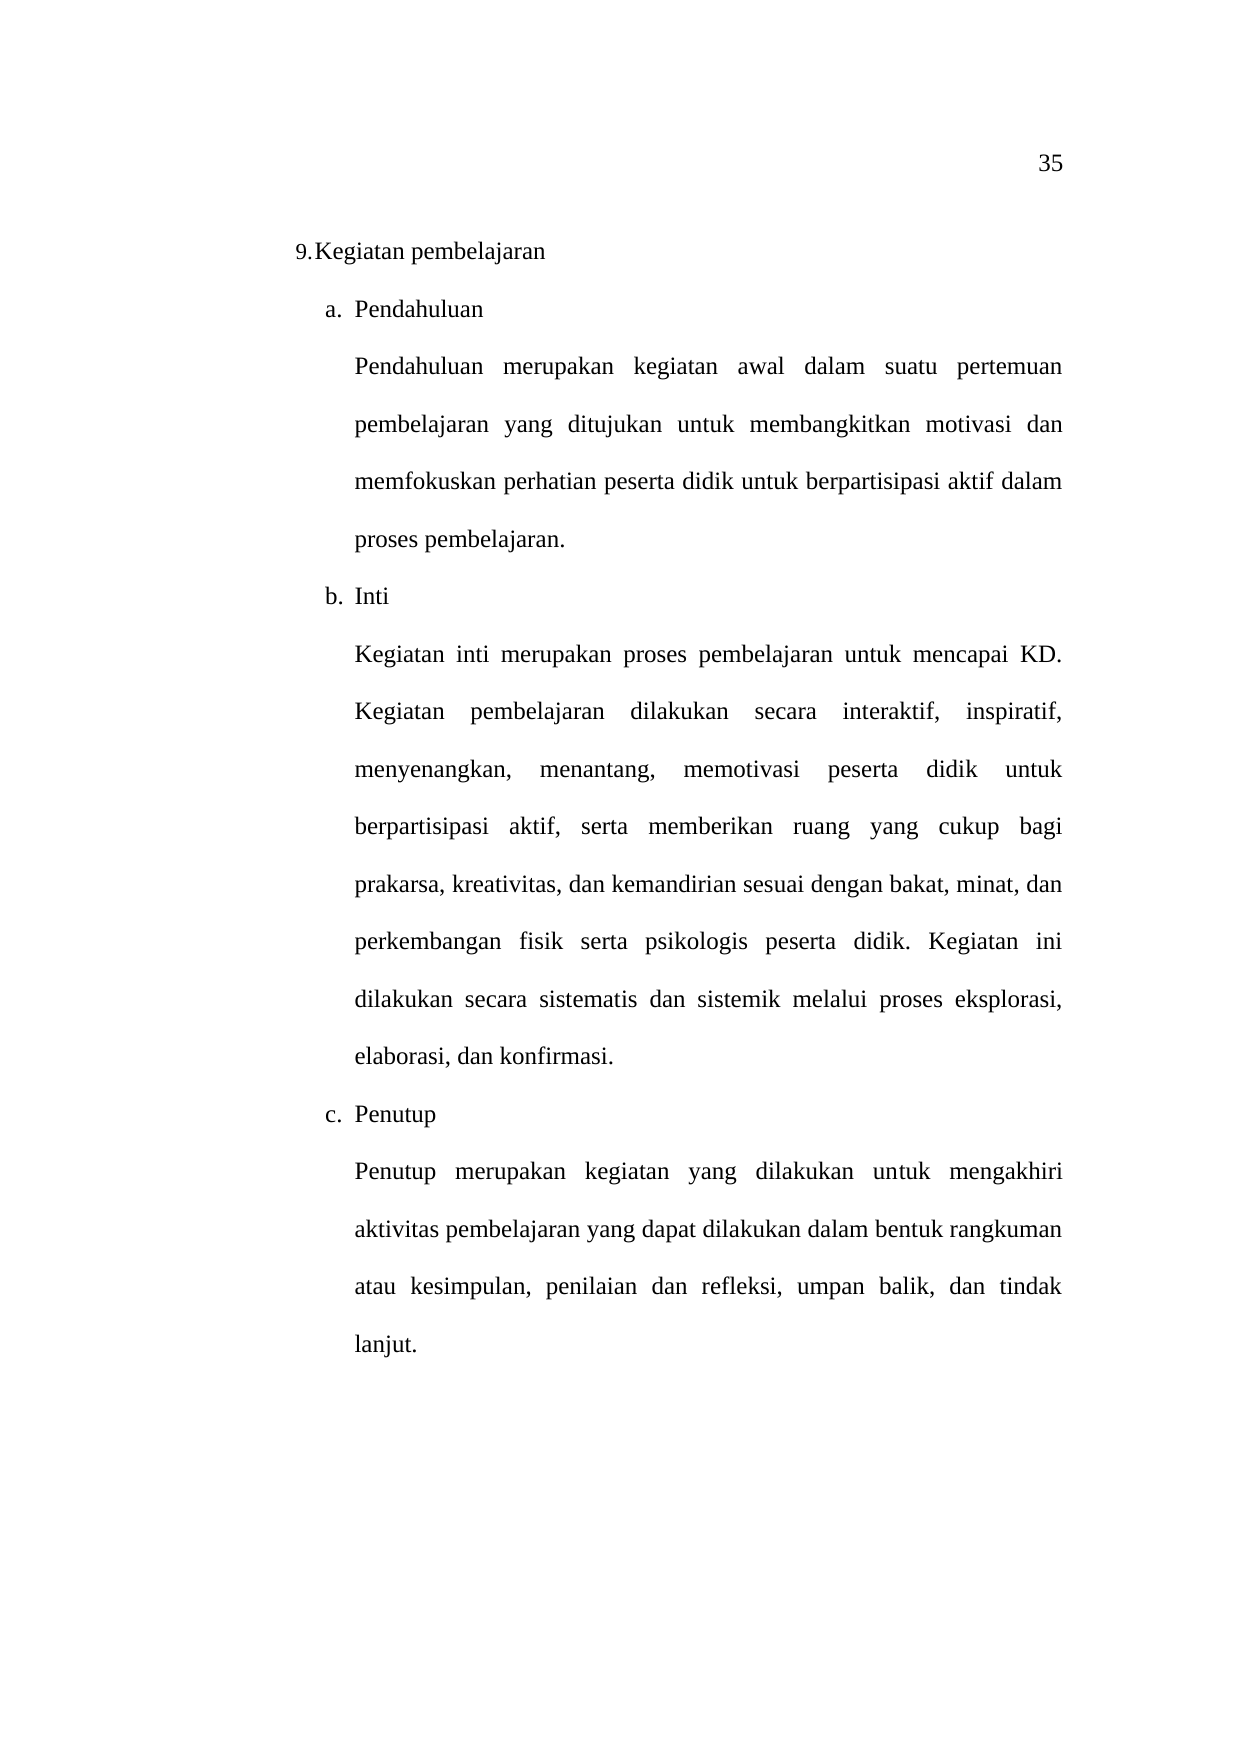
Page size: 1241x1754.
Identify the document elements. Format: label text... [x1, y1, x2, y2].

text Penutup merupakan kegiatan yang dilakukan untuk mengakhiri aktivitas pembelajaran yang dapat dilakukan dalam bentuk rangkuman atau kesimpulan, penilaian dan refleksi, umpan balik, dan tindak lanjut. [354, 1156, 1063, 1357]
text Kegiatan inti merupakan proses pembelajaran untuk mencapai KD. Kegiatan pembelajaran dilakukan secara interaktif, inspiratif, menyenangkan, menantang, memotivasi peserta didik untuk berpartisipasi aktif, serta memberikan ruang yang cukup bagi prakarsa, kreativitas, dan kemandirian sesuai dengan bakat, minat, dan perkembangan fisik serta psikologis peserta didik. Kegiatan ini dilakukan secara sistematis dan sistemik melalui proses eksplorasi, elaborasi, dan konfirmasi. [354, 639, 1063, 1070]
list Penutup [325, 1099, 1063, 1127]
text Pendahuluan merupakan kegiatan awal dalam suatu pertemuan pembelajaran yang ditujukan untuk membangkitkan motivasi dan memfokuskan perhatian peserta didik untuk berpartisipasi aktif dalam proses pembelajaran. [354, 351, 1063, 552]
list Pendahuluan [325, 294, 1063, 322]
list Inti [325, 581, 1063, 610]
list Kegiatan pembelajaran [295, 236, 1063, 265]
